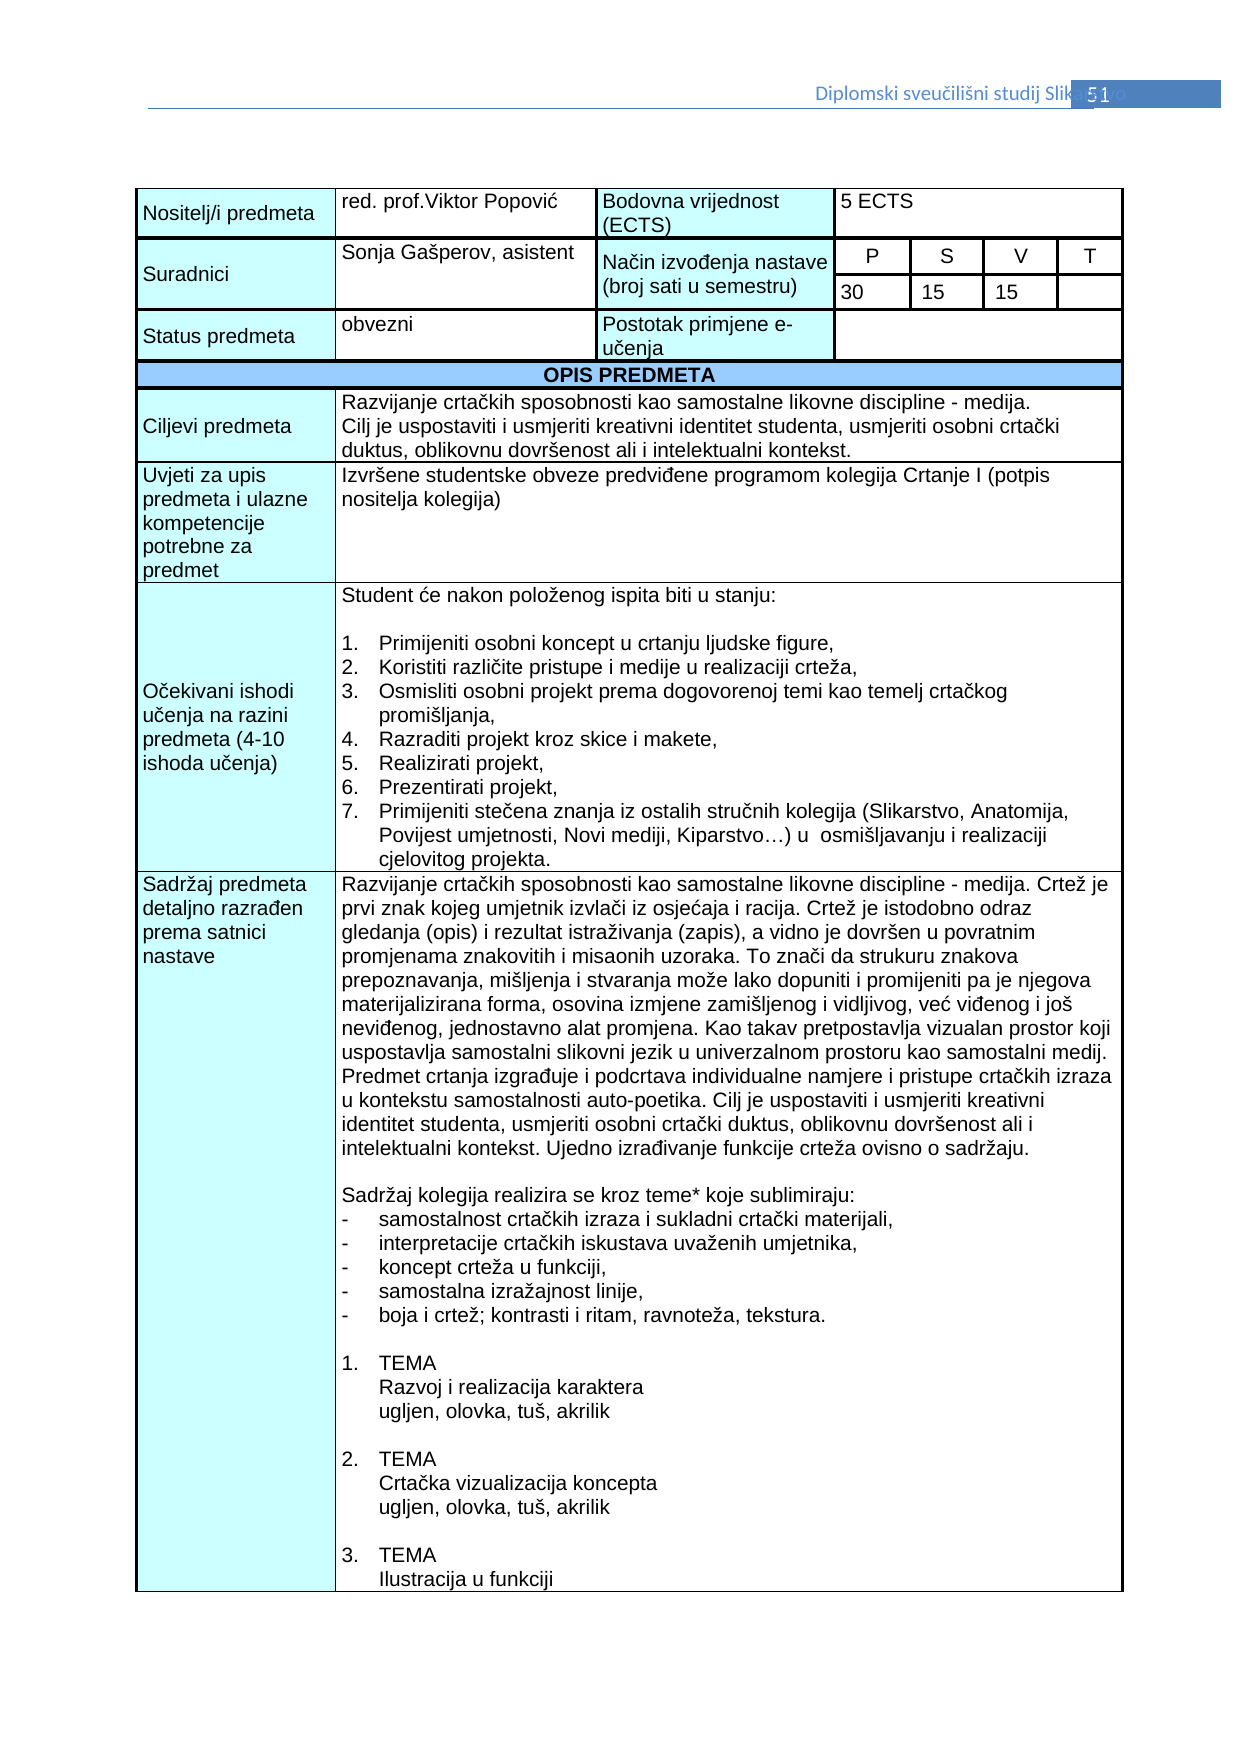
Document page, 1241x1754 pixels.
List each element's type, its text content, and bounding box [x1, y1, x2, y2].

table_cell 30 [836, 276, 909, 308]
table_cell 15 [912, 276, 982, 308]
table_cell OPIS PREDMETA [138, 363, 1121, 386]
table_cell V [985, 240, 1056, 272]
table_cell [836, 311, 1121, 359]
table_cell Bodovna vrijednost (ECTS) [598, 189, 833, 236]
table_cell Ciljevi predmeta [138, 390, 335, 461]
table_cell Nositelj/i predmeta [138, 189, 335, 236]
table_cell Očekivani ishodi učenja na razini predmeta (4-10 ishoda učenja) [138, 583, 335, 871]
table_cell Suradnici [138, 240, 335, 308]
table_cell obvezni [336, 311, 595, 359]
table_cell T [1059, 240, 1121, 272]
table_cell P [836, 240, 909, 272]
table_cell Izvršene studentske obveze predviđene programom kolegija Crtanje I (potpis nositelja kolegija) [336, 463, 1121, 582]
table_cell 5 ECTS [836, 189, 1121, 236]
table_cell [138, 872, 335, 1591]
table_cell Postotak primjene e-učenja [598, 311, 833, 359]
table_cell Status predmeta [138, 311, 335, 359]
table_cell Način izvođenja nastave (broj sati u semestru) [598, 240, 833, 308]
table_cell Student će nakon položenog ispita biti u stanju: 1. Primijeniti osobni koncept u crtanju ljudske figure, 2. Koristiti različite pristupe i medije u realizaciji crteža, 3. Osmisliti osobni projekt prema dogovorenoj temi kao temelj crtačkog promišljanja, 4. Razraditi projekt kroz skice i makete, 5. Realizirati projekt, 6. Prezentirati projekt, 7. Primijeniti stečena znanja iz ostalih stručnih kolegija (Slikarstvo, Anatomija, Povijest umjetnosti, Novi mediji, Kiparstvo…) u osmišljavanju i realizaciji cjelovitog projekta. [336, 583, 1121, 871]
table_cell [336, 872, 1121, 1591]
table_cell Sonja Gašperov, asistent [336, 240, 595, 308]
table_cell 15 [985, 276, 1056, 308]
table_cell red. prof.Viktor Popović [336, 189, 595, 236]
table_cell Razvijanje crtačkih sposobnosti kao samostalne likovne discipline - medija. Cilj je uspostaviti i usmjeriti kreativni identitet studenta, usmjeriti osobni crtački duktus, oblikovnu dovršenost ali i intelektualni kontekst. [336, 390, 1121, 461]
table_cell S [912, 240, 982, 272]
table_cell [1059, 276, 1121, 308]
table_cell Uvjeti za upis predmeta i ulazne kompetencije potrebne za predmet [138, 463, 335, 582]
